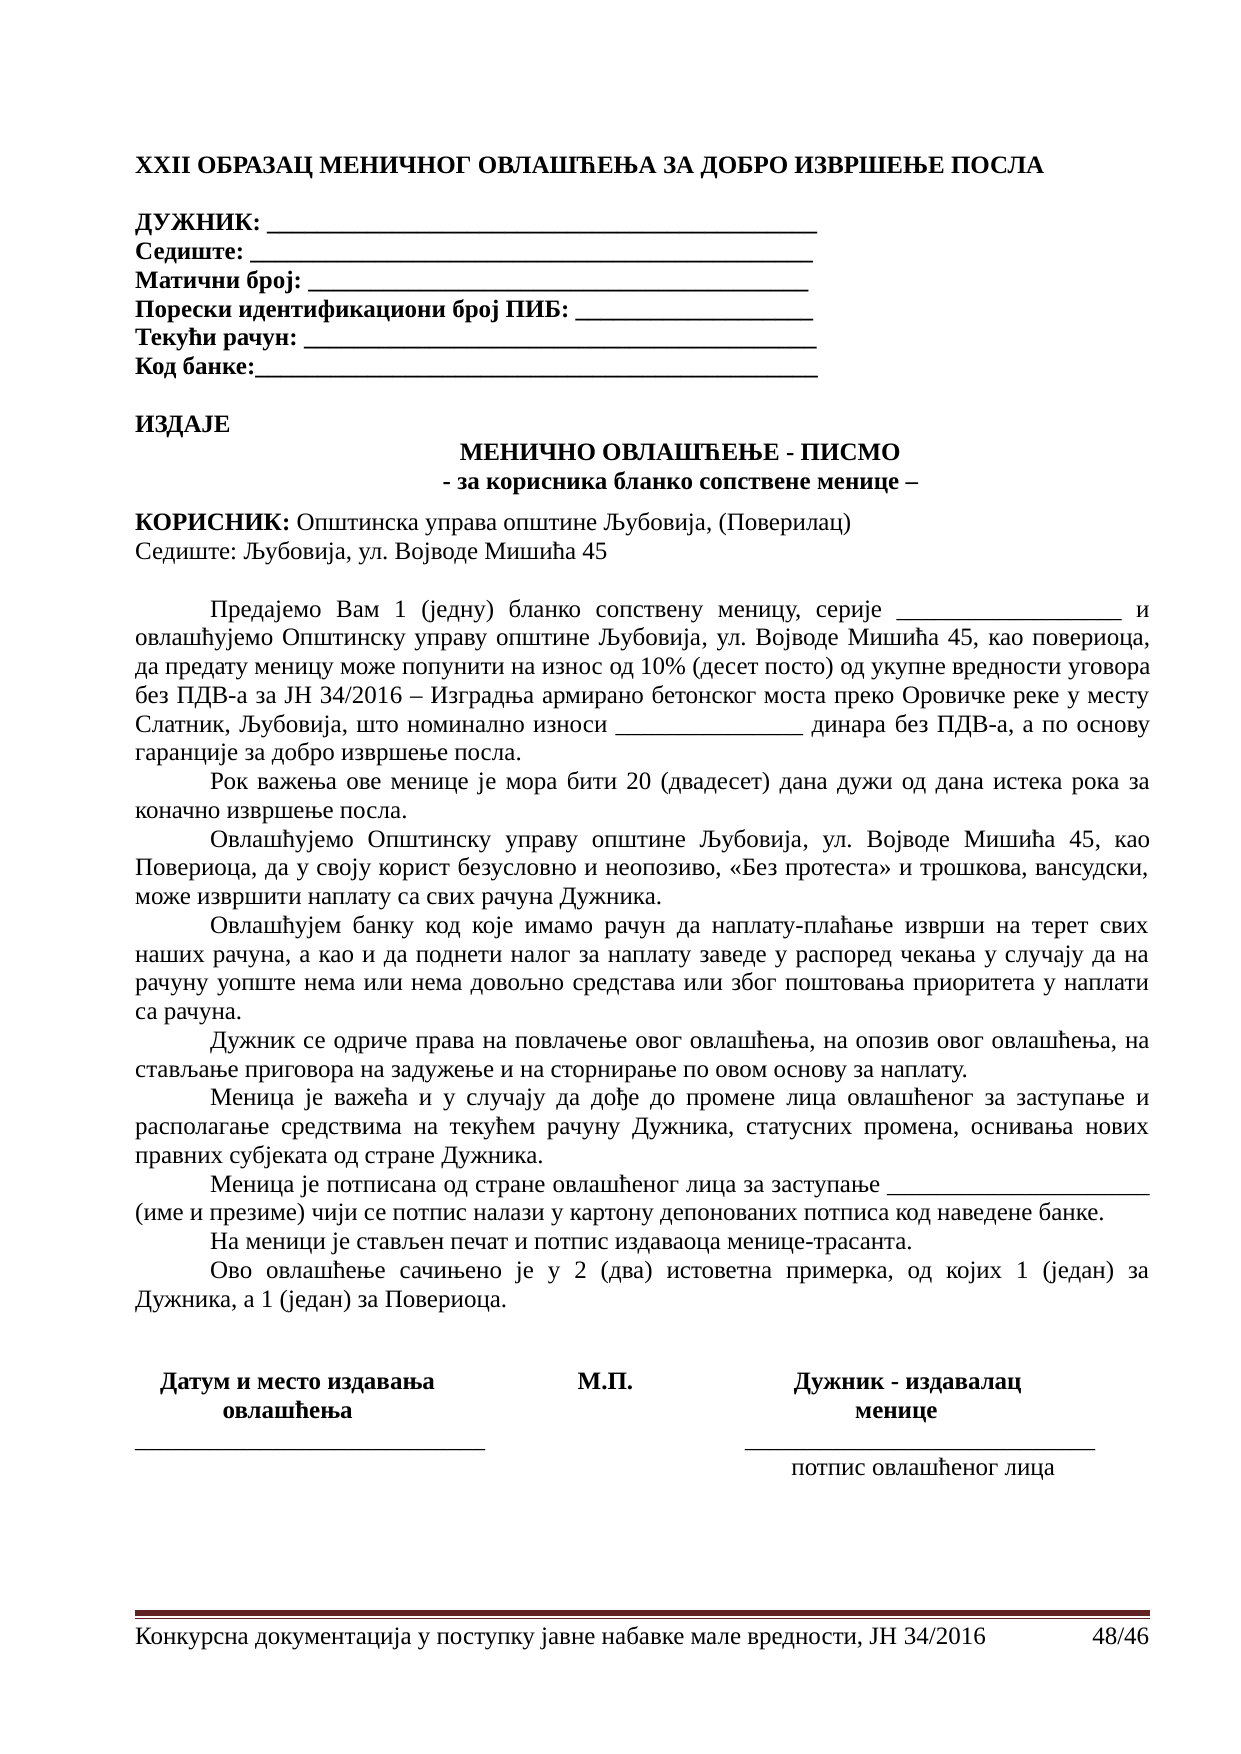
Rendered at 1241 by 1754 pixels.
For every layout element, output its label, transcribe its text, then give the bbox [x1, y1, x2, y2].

text Датум и место издавања М.П. Дужник - издавалац [135, 1366, 1150, 1395]
text ДУЖНИК: ____________________________________________ [135, 207, 1150, 236]
text - за корисника бланко сопствене менице – [135, 466, 1150, 495]
text Меница је потписана од стране овлашћеног лица за заступање _____________________ (име и презиме) чији се потпис налази у картону депонованих потписа код наведене банке. [135, 1169, 1150, 1226]
text Код банке:_____________________________________________ [135, 351, 1150, 380]
text овлашћења менице [135, 1395, 1150, 1424]
text Рок важења ове менице је мора бити 20 (двадесет) дана дужи од дана истека рока за коначно извршење посла. [135, 766, 1150, 824]
text На меници је стављен печат и потпис издаваоца менице-трасанта. [135, 1226, 1150, 1255]
text Овлашћујем банку код које имамо рачун да наплату-плаћање изврши на терет свих наших рачуна, а као и да поднети налог за наплату заведе у распоред чекања у случају да на рачуну уопште нема или нема довољно средстава или због поштовања приоритета у наплати са рачуна. [135, 910, 1150, 1025]
text Меница је важећа и у случају да дође до промене лица овлашћеног за заступање и располагање средствима на текућем рачуну Дужника, статусних промена, оснивања нових правних субјеката од стране Дужника. [135, 1082, 1150, 1169]
text потпис овлашћеног лица [679, 1452, 1150, 1481]
text Порески идентификациони број ПИБ: ___________________ [135, 294, 1150, 322]
text Седиште: _____________________________________________ [135, 236, 1150, 265]
text Седиште: Љубовија, ул. Војводе Мишића 45 [135, 536, 1150, 565]
text Дужник се одриче права на повлачење овог овлашћења, на опозив овог овлашћења, на стављање приговора на задужење и на сторнирање по овом основу за наплату. [135, 1025, 1150, 1082]
text Ово овлашћење сачињено је у 2 (два) истоветна примерка, од којих 1 (један) за Дужника, а 1 (један) за Повериоца. [135, 1255, 1150, 1312]
text ХХII ОБРАЗАЦ МЕНИЧНОГ ОВЛАШЋЕЊА ЗА ДОБРО ИЗВРШЕЊЕ ПОСЛА [135, 150, 1150, 179]
text Матични број: ________________________________________ [135, 265, 1150, 294]
text КОРИСНИК: Општинска управа општине Љубовија, (Поверилац) [135, 507, 1150, 536]
text Предајемо Вам 1 (једну) бланко сопствену меницу, серије __________________ и овлашћујемо Општинску управу општине Љубовија, ул. Војводе Мишића 45, као повериоца, да предату меницу може попунити на износ од 10% (десет посто) од укупне вредности уговора без ПДВ-а за ЈН 34/2016 – Изградња армирано бетонског моста преко Оровичке реке у месту Слатник, Љубовија, што номинално износи _______________ динара без ПДВ-а, а по основу гаранције за добро извршење посла. [135, 594, 1150, 766]
text Овлашћујемо Општинску управу општине Љубовија, ул. Војводе Мишића 45, као Повериоца, да у своју корист безусловно и неопозиво, «Без протеста» и трошкова, вансудски, може извршити наплату са свих рачуна Дужника. [135, 824, 1150, 910]
text МЕНИЧНО ОВЛАШЋЕЊЕ - ПИСМО [135, 437, 1150, 466]
text ИЗДАЈЕ [135, 409, 1150, 437]
text ____________________________ ____________________________ [135, 1424, 1150, 1452]
text Текући рачун: _________________________________________ [135, 322, 1150, 351]
